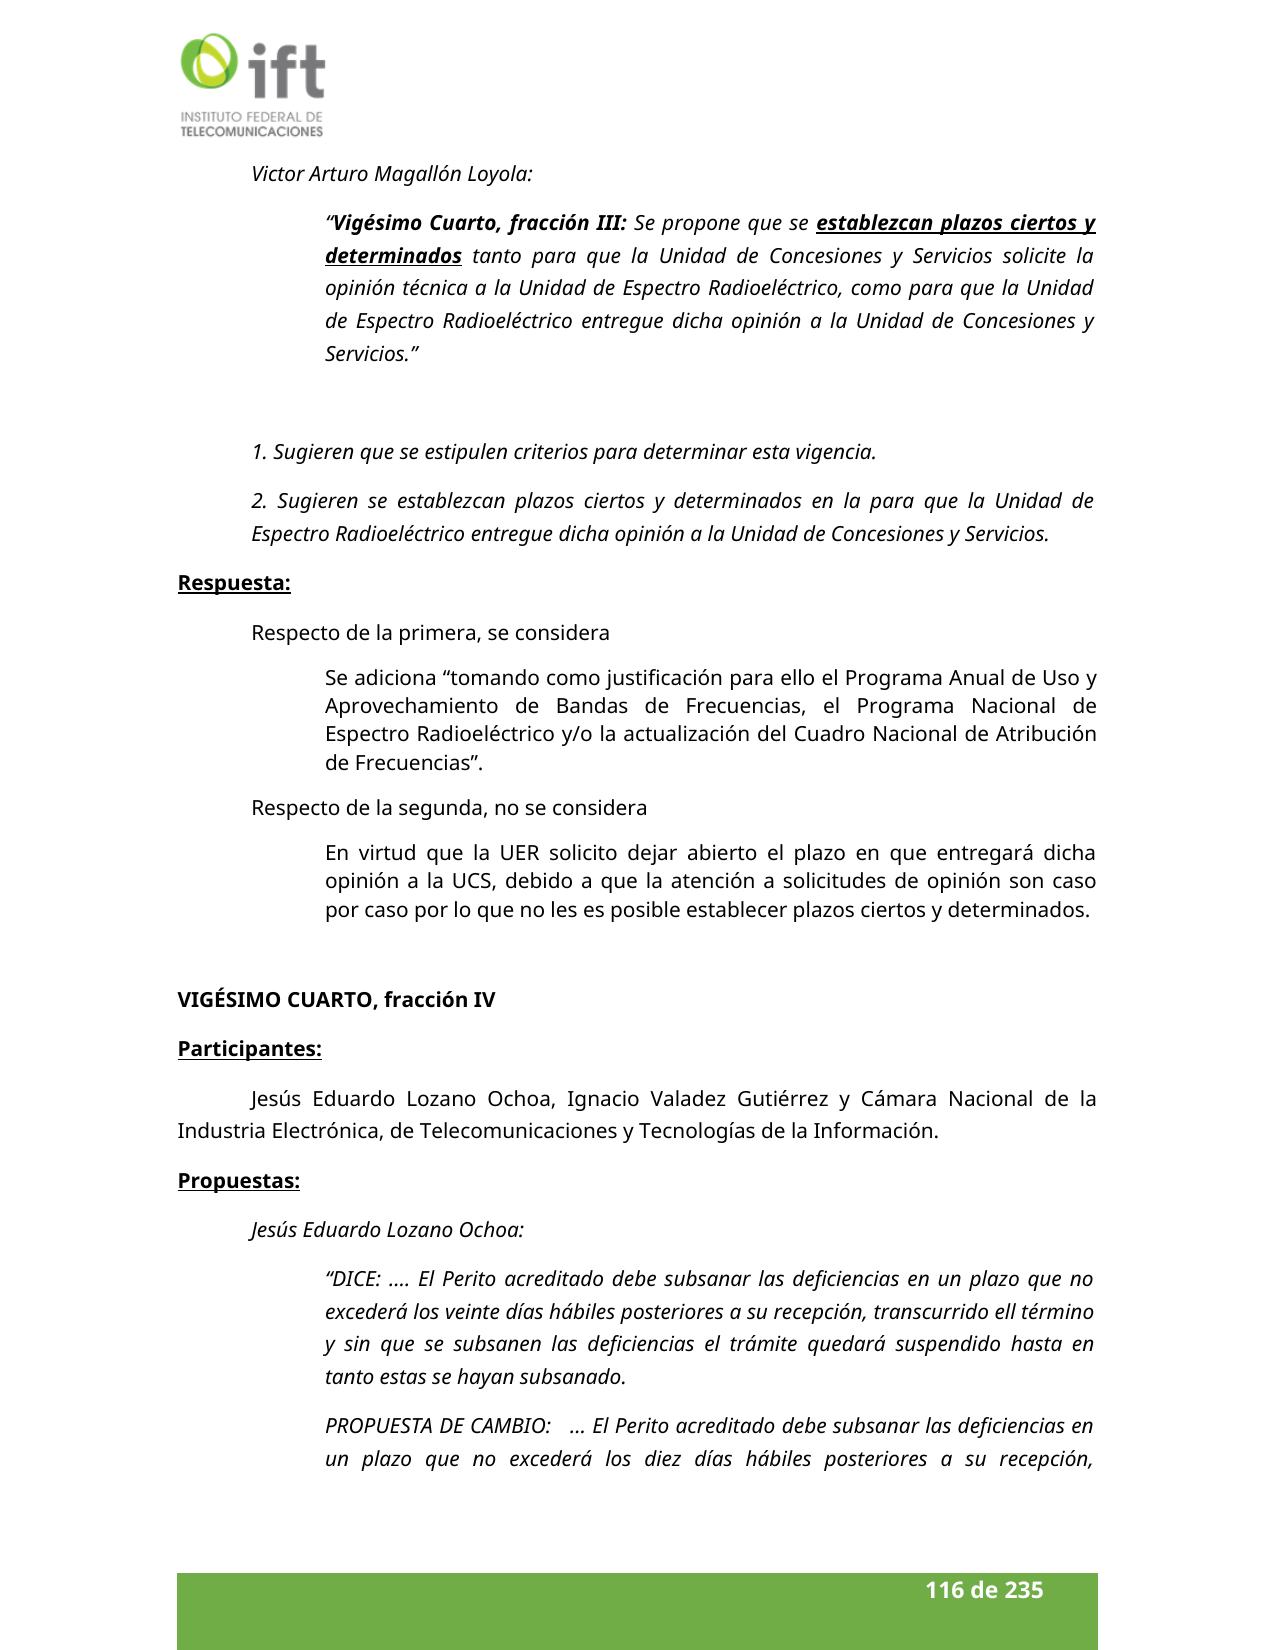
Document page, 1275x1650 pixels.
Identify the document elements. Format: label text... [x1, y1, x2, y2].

text Respecto de la segunda, no se considera [177, 793, 1098, 822]
text Propuestas: [177, 1166, 1098, 1194]
text Jesús Eduardo Lozano Ochoa: [251, 1215, 1098, 1243]
text “Vigésimo Cuarto, fracción III: Se propone que se establezcan plazos ciertos y determinados tanto para que la Unidad de Concesiones y Servicios solicite la opinión técnica a la Unidad de Espectro Radioeléctrico, como para que la Unidad de Espectro Radioeléctrico entregue dicha opinión a la Unidad de Concesiones y Servicios.” [325, 208, 1098, 367]
text 2. Sugieren se establezcan plazos ciertos y determinados en la para que la Unidad de Espectro Radioeléctrico entregue dicha opinión a la Unidad de Concesiones y Servicios. [251, 486, 1098, 547]
text 1. Sugieren que se estipulen criterios para determinar esta vigencia. [251, 437, 1098, 466]
text Jesús Eduardo Lozano Ochoa, Ignacio Valadez Gutiérrez y Cámara Nacional de la Industria Electrónica, de Telecomunicaciones y Tecnologías de la Información. [177, 1084, 1098, 1145]
text Respecto de la primera, se considera [177, 618, 1098, 646]
text Respuesta: [177, 568, 1098, 597]
text Participantes: [177, 1034, 1098, 1063]
text Se adiciona “tomando como justificación para ello el Programa Anual de Uso y Aprovechamiento de Bandas de Frecuencias, el Programa Nacional de Espectro Radioeléctrico y/o la actualización del Cuadro Nacional de Atribución de Frecuencias”. [325, 663, 1098, 776]
picture [177, 27, 334, 145]
text En virtud que la UER solicito dejar abierto el plazo en que entregará dicha opinión a la UCS, debido a que la atención a solicitudes de opinión son caso por caso por lo que no les es posible establecer plazos ciertos y determinados. [325, 838, 1098, 923]
text “DICE: …. El Perito acreditado debe subsanar las deficiencias en un plazo que no excederá los veinte días hábiles posteriores a su recepción, transcurrido ell término y sin que se subsanen las deficiencias el trámite quedará suspendido hasta en tanto estas se hayan subsanado. [325, 1264, 1098, 1391]
text Victor Arturo Magallón Loyola: [177, 159, 1098, 187]
subtitle VIGÉSIMO CUARTO, fracción IV [177, 985, 1098, 1014]
